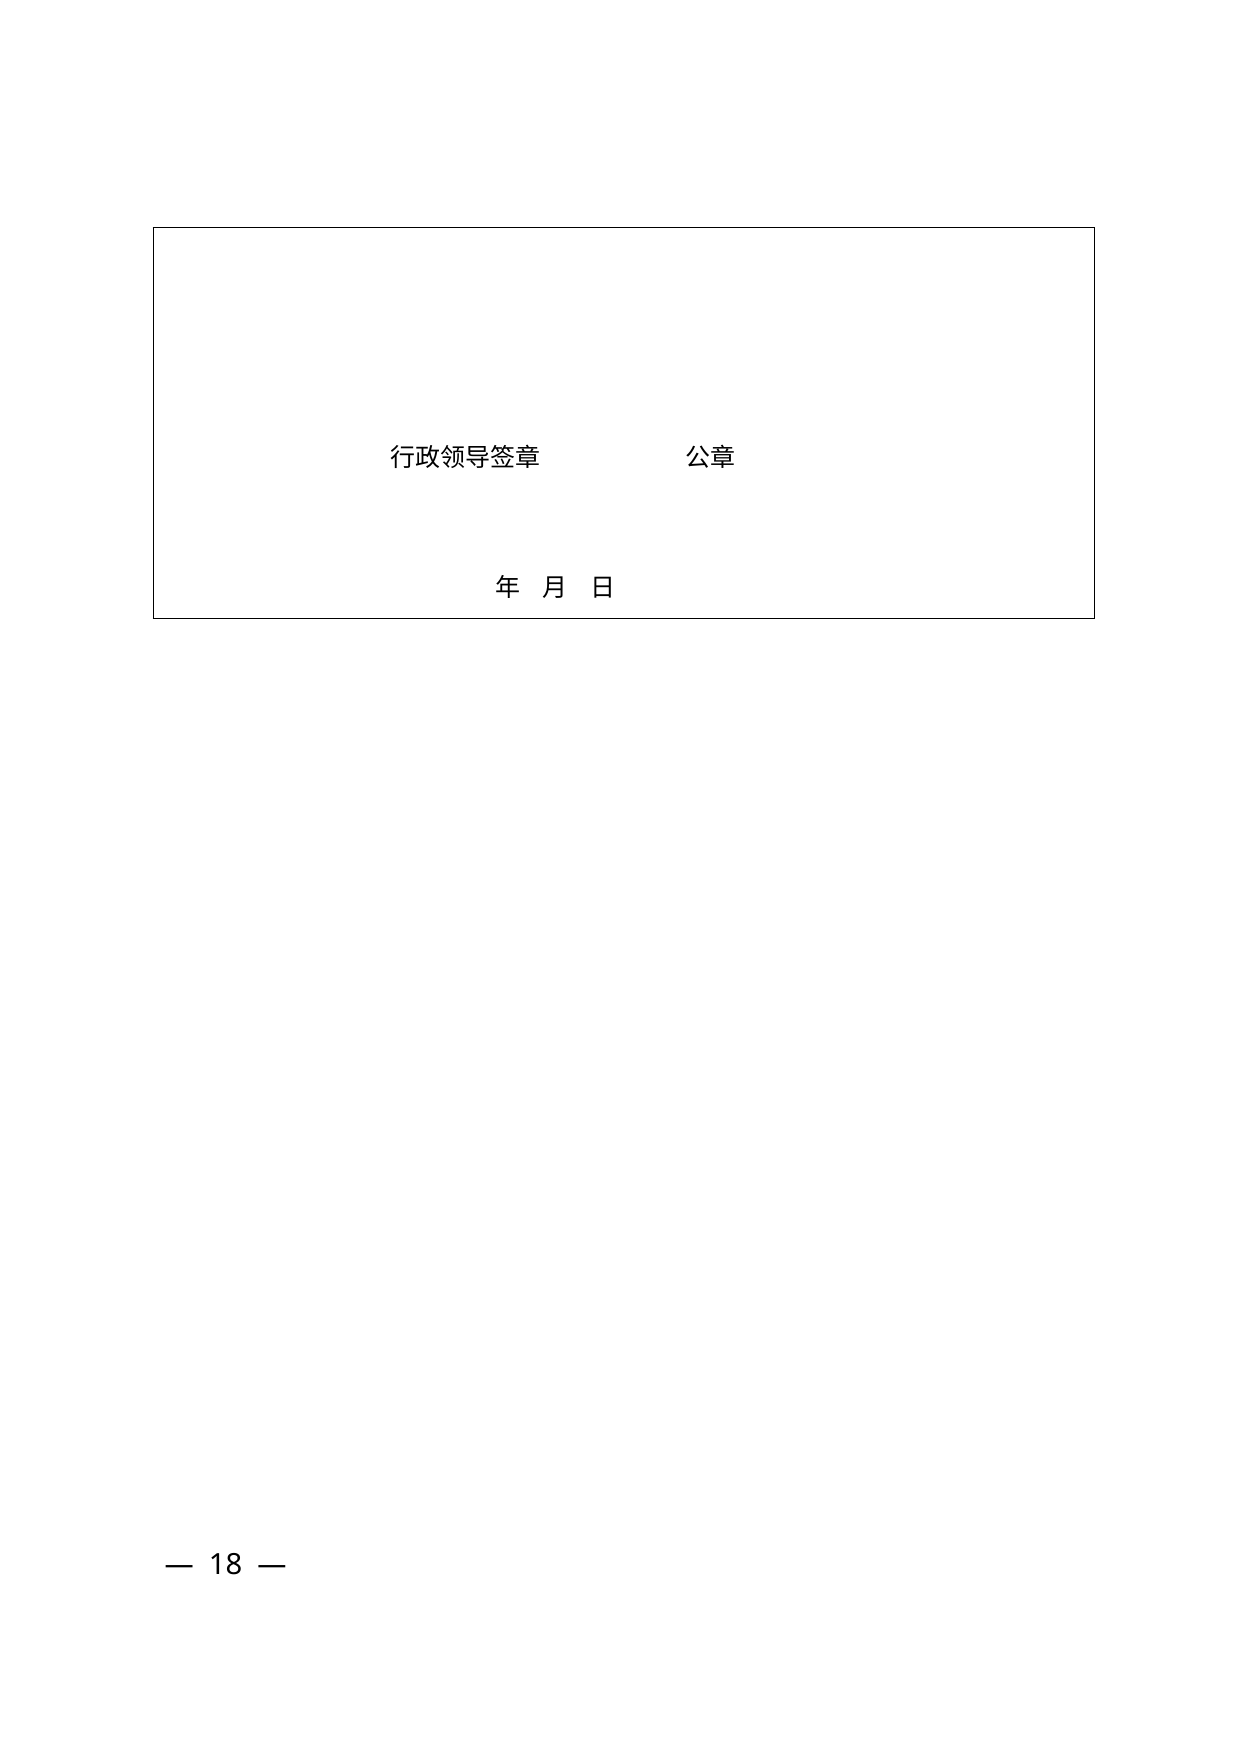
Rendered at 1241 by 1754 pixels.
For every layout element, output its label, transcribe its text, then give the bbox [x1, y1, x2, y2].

table_header 行政领导签章 公章 年 月 日 [154, 228, 1094, 618]
